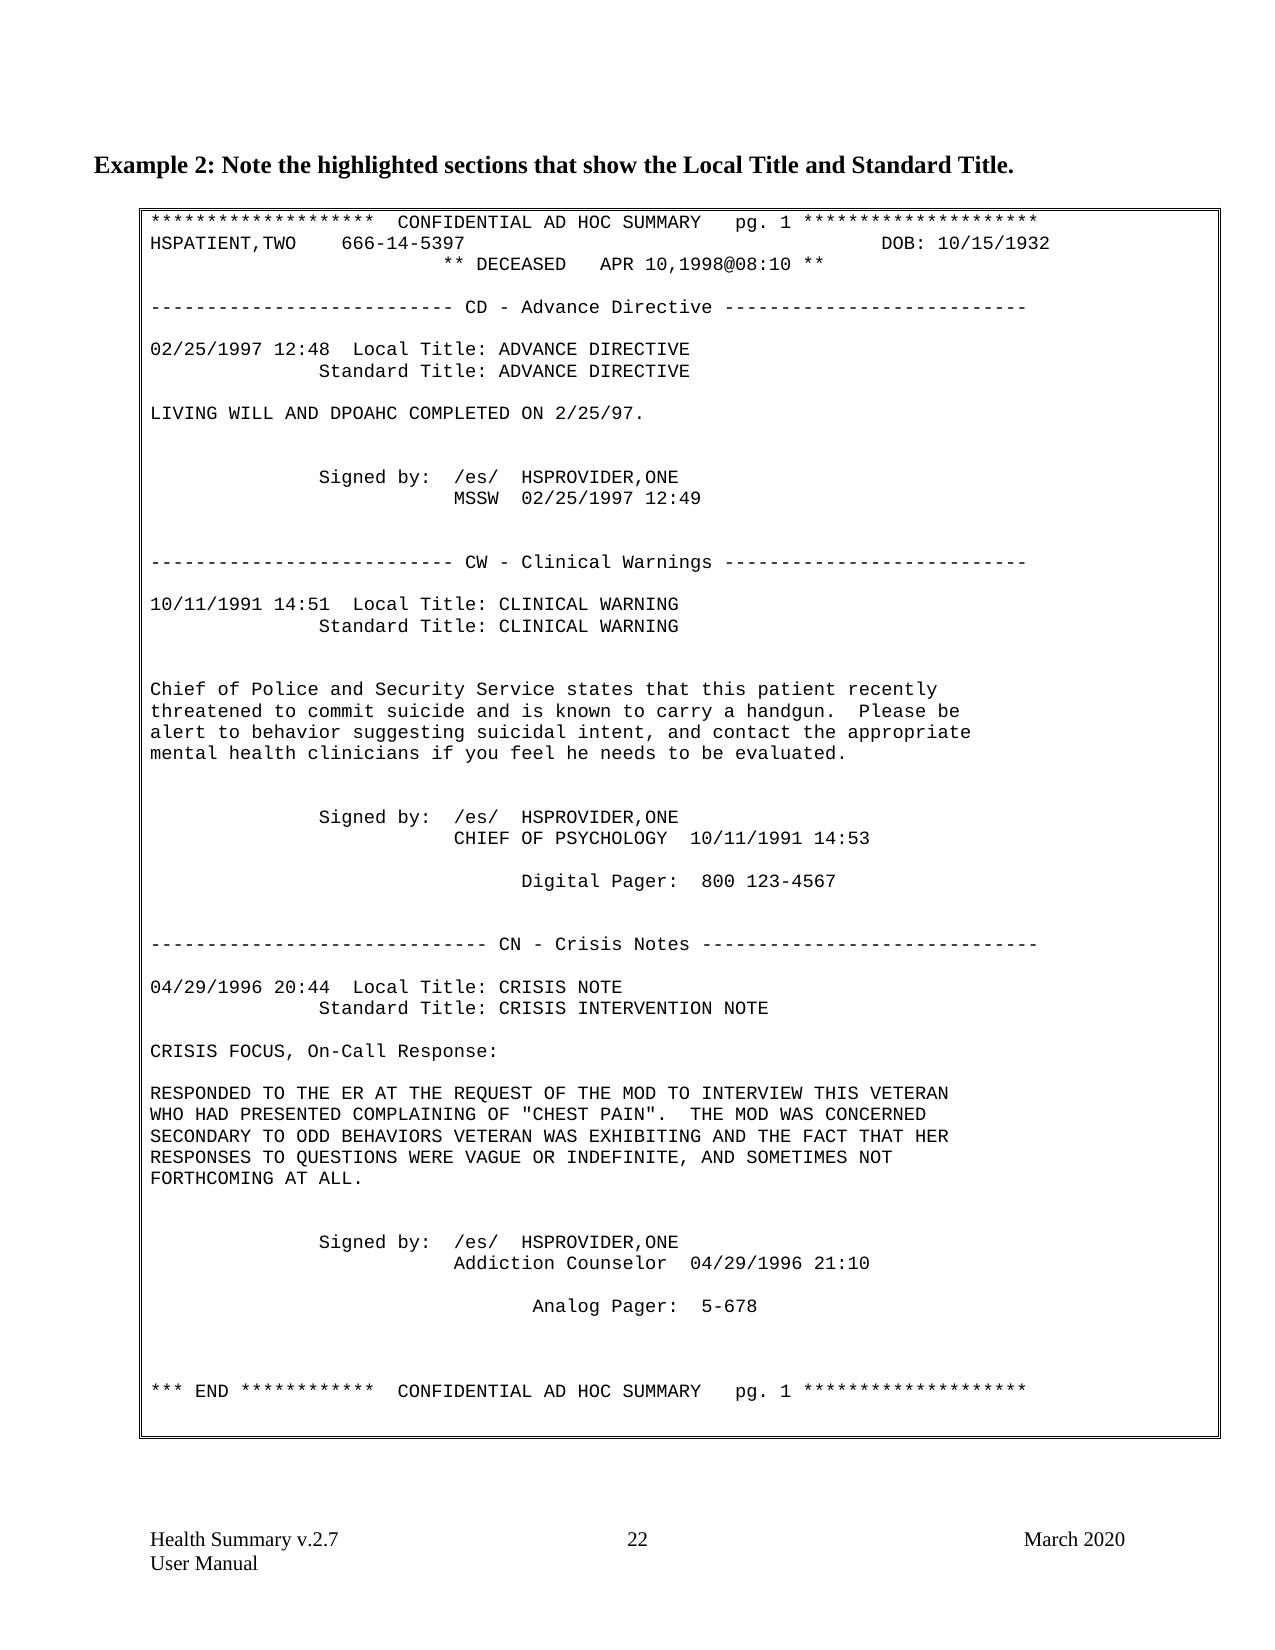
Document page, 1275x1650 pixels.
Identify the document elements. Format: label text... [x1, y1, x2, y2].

text RESPONSES TO QUESTIONS WERE VAGUE OR INDEFINITE, AND SOMETIMES NOT [142, 1142, 1218, 1164]
text ** DECEASED APR 10,1998@08:10 ** [142, 250, 1218, 276]
text Digital Pager: 800 123-4567 [142, 866, 1218, 893]
text Signed by: /es/ HSPROVIDER,ONE [142, 1227, 1218, 1249]
text Signed by: /es/ HSPROVIDER,ONE [142, 802, 1218, 824]
text --------------------------- CD - Advance Directive --------------------------- [142, 292, 1218, 319]
text HSPATIENT,TWO 666-14-5397 DOB: 10/15/1932 [142, 229, 1218, 250]
text Chief of Police and Security Service states that this patient recently [142, 675, 1218, 696]
text --------------------------- CW - Clinical Warnings --------------------------- [142, 547, 1218, 574]
text Analog Pager: 5-678 [142, 1291, 1218, 1318]
text WHO HAD PRESENTED COMPLAINING OF "CHEST PAIN". THE MOD WAS CONCERNED [142, 1100, 1218, 1121]
text MSSW 02/25/1997 12:49 [142, 484, 1218, 510]
text Signed by: /es/ HSPROVIDER,ONE [142, 462, 1218, 484]
text 10/11/1991 14:51 Local Title: CLINICAL WARNING [142, 590, 1218, 611]
text Addiction Counselor 04/29/1996 21:10 [142, 1249, 1218, 1275]
text ------------------------------ CN - Crisis Notes ------------------------------ [142, 930, 1218, 956]
text alert to behavior suggesting suicidal intent, and contact the appropriate [142, 717, 1218, 739]
text Standard Title: CLINICAL WARNING [142, 611, 1218, 638]
text threatened to commit suicide and is known to carry a handgun. Please be [142, 696, 1218, 717]
text *** END ************ CONFIDENTIAL AD HOC SUMMARY pg. 1 ******************** [142, 1376, 1218, 1403]
text CHIEF OF PSYCHOLOGY 10/11/1991 14:53 [142, 824, 1218, 850]
text RESPONDED TO THE ER AT THE REQUEST OF THE MOD TO INTERVIEW THIS VETERAN [142, 1079, 1218, 1100]
text ******************** CONFIDENTIAL AD HOC SUMMARY pg. 1 ********************* [142, 211, 1218, 229]
text SECONDARY TO ODD BEHAVIORS VETERAN WAS EXHIBITING AND THE FACT THAT HER [142, 1121, 1218, 1142]
text LIVING WILL AND DPOAHC COMPLETED ON 2/25/97. [142, 399, 1218, 425]
text 04/29/1996 20:44 Local Title: CRISIS NOTE [142, 972, 1218, 994]
text mental health clinicians if you feel he needs to be evaluated. [142, 739, 1218, 765]
text Example 2: Note the highlighted sections that show the Local Title and Standard Title. [94, 150, 1200, 179]
text FORTHCOMING AT ALL. [142, 1164, 1218, 1190]
text CRISIS FOCUS, On-Call Response: [142, 1036, 1218, 1063]
text Standard Title: CRISIS INTERVENTION NOTE [142, 994, 1218, 1020]
text 02/25/1997 12:48 Local Title: ADVANCE DIRECTIVE [142, 335, 1218, 356]
text Standard Title: ADVANCE DIRECTIVE [142, 356, 1218, 383]
